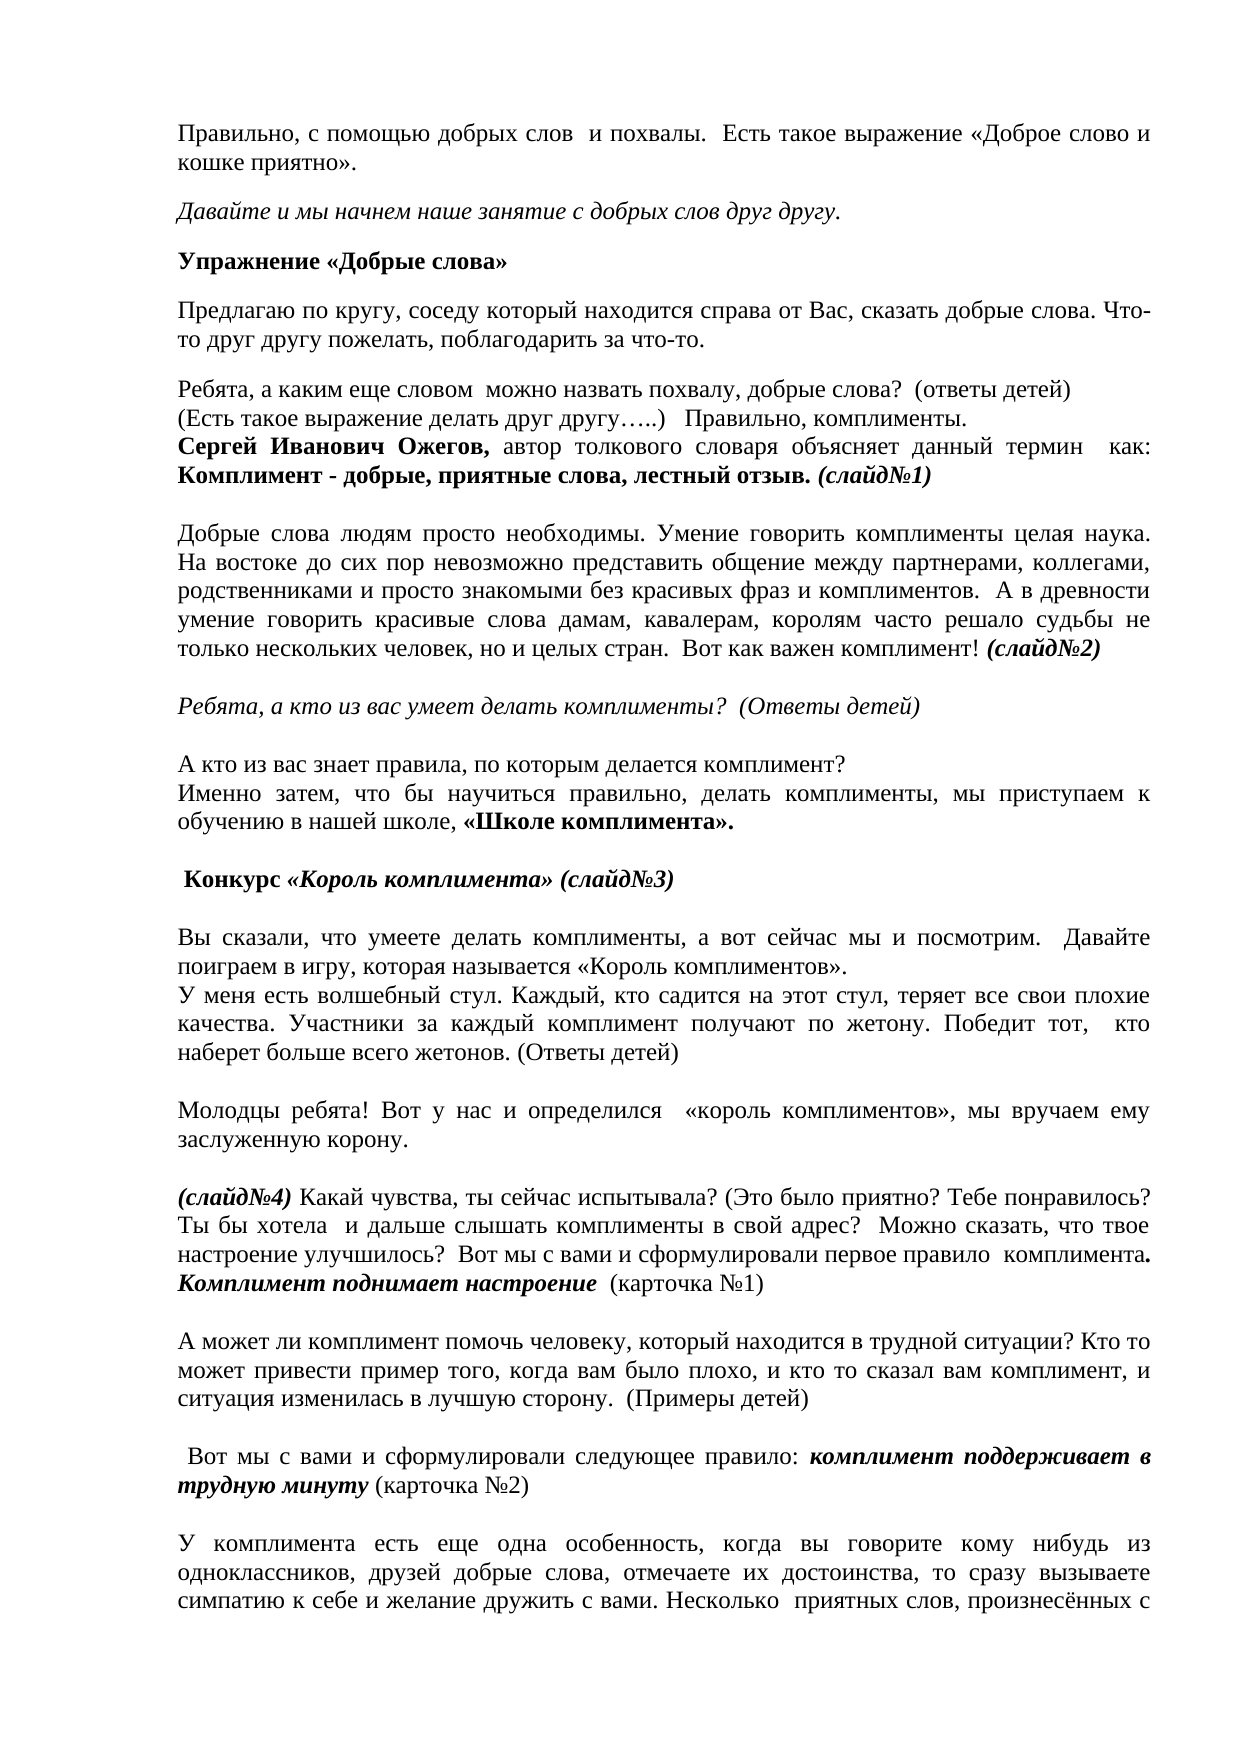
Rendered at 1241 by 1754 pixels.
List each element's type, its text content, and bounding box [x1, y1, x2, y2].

text (слайд№4) Какай чувства, ты сейчас испытывала? (Это было приятно? Тебе понравилось? Ты бы хотела и дальше слышать комплименты в свой адрес? Можно сказать, что твое настроение улучшилось? Вот мы с вами и сформулировали первое правило комплимента. Комплимент поднимает настроение (карточка №1) [177, 1182, 1152, 1297]
text Ребята, а кто из вас умеет делать комплименты? (Ответы детей) [177, 691, 1152, 720]
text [177, 1528, 1152, 1614]
text Молодцы ребята! Вот у нас и определился «король комплиментов», мы вручаем ему заслуженную корону. [177, 1095, 1152, 1153]
text Упражнение «Добрые слова» [177, 246, 1152, 275]
text Сергей Иванович Ожегов, автор толкового словаря объясняет данный термин как: Комплимент - добрые, приятные слова, лестный отзыв. (слайд№1) [177, 431, 1152, 489]
text А кто из вас знает правила, по которым делается комплимент? [177, 749, 1152, 778]
text Вот мы с вами и сформулировали следующее правило: комплимент поддерживает в трудную минуту (карточка №2) [177, 1441, 1152, 1499]
text А может ли комплимент помочь человеку, который находится в трудной ситуации? Кто то может привести пример того, когда вам было плохо, и кто то сказал вам комплимент, и ситуация изменилась в лучшую сторону. (Примеры детей) [177, 1326, 1152, 1412]
text Предлагаю по кругу, соседу который находится справа от Вас, сказать добрые слова. Что-то друг другу пожелать, поблагодарить за что-то. [177, 296, 1152, 353]
text Конкурс «Король комплимента» (слайд№3) [177, 864, 1152, 893]
text У меня есть волшебный стул. Каждый, кто садится на этот стул, теряет все свои плохие качества. Участники за каждый комплимент получают по жетону. Победит тот, кто наберет больше всего жетонов. (Ответы детей) [177, 980, 1152, 1066]
text Именно затем, что бы научиться правильно, делать комплименты, мы приступаем к обучению в нашей школе, «Школе комплимента». [177, 778, 1152, 835]
text Правильно, с помощью добрых слов и похвалы. Есть такое выражение «Доброе слово и кошке приятно». [177, 118, 1152, 176]
text Давайте и мы начнем наше занятие с добрых слов друг другу. [177, 196, 1152, 225]
text Ребята, а каким еще словом можно назвать похвалу, добрые слова? (ответы детей) [177, 374, 1152, 403]
text (Есть такое выражение делать друг другу…..) Правильно, комплименты. [177, 403, 1152, 431]
text Добрые слова людям просто необходимы. Умение говорить комплименты целая наука. На востоке до сих пор невозможно представить общение между партнерами, коллегами, родственниками и просто знакомыми без красивых фраз и комплиментов. А в древности умение говорить красивые слова дамам, кавалерам, королям часто решало судьбы не только нескольких человек, но и целых стран. Вот как важен комплимент! (слайд№2) [177, 518, 1152, 662]
text Вы сказали, что умеете делать комплименты, а вот сейчас мы и посмотрим. Давайте поиграем в игру, которая называется «Король комплиментов». [177, 922, 1152, 980]
